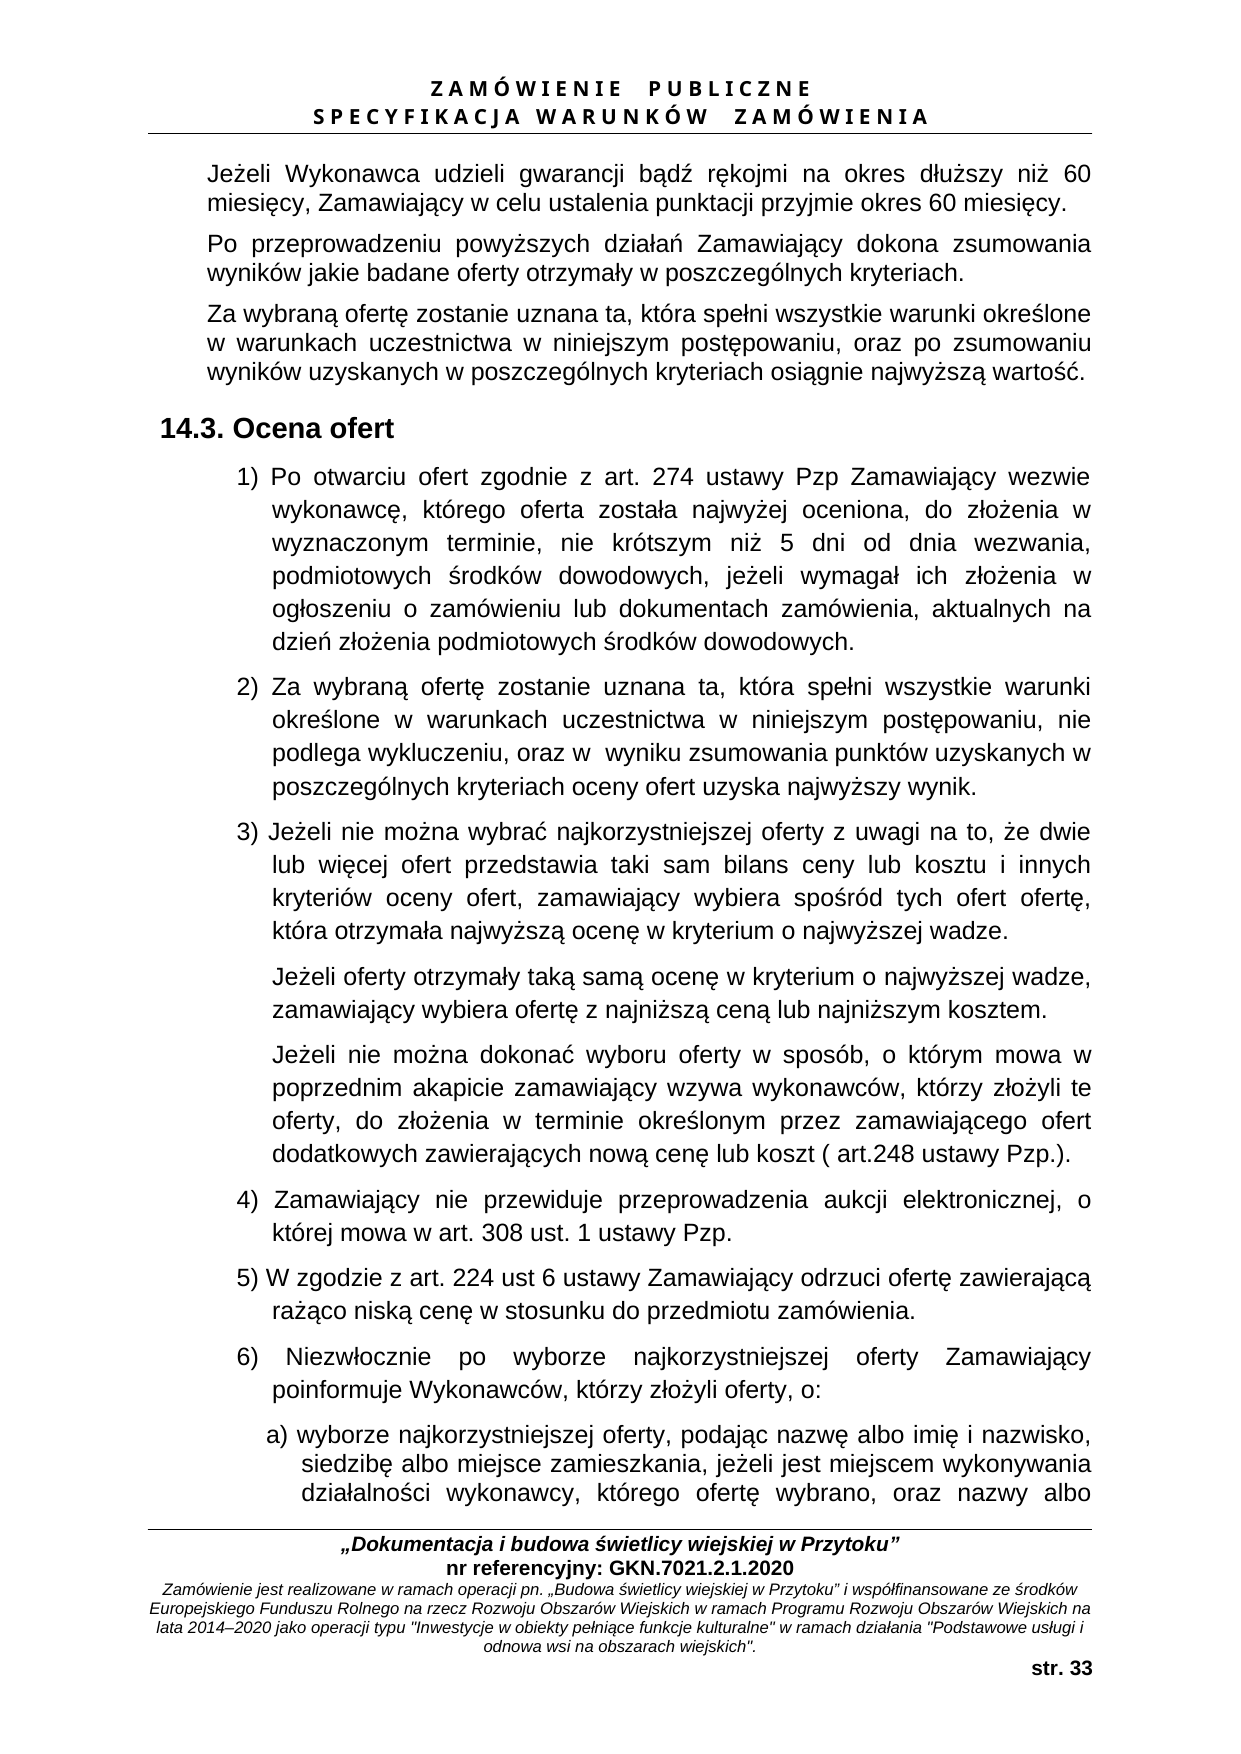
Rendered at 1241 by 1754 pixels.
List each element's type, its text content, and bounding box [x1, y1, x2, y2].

text 3) Jeżeli nie można wybrać najkorzystniejszej oferty z uwagi na to, że dwie lub więcej ofert przedstawia taki sam bilans ceny lub kosztu i innych kryteriów oceny ofert, zamawiający wybiera spośród tych ofert ofertę, która otrzymała najwyższą ocenę w kryterium o najwyższej wadze. [236, 817, 1092, 945]
text 2) Za wybraną ofertę zostanie uznana ta, która spełni wszystkie warunki określone w warunkach uczestnictwa w niniejszym postępowaniu, nie podlega wykluczeniu, oraz w wyniku zsumowania punktów uzyskanych w poszczególnych kryteriach oceny ofert uzyska najwyższy wynik. [236, 672, 1092, 800]
text 5) W zgodzie z art. 224 ust 6 ustawy Zamawiający odrzuci ofertę zawierającą rażąco niską cenę w stosunku do przedmiotu zamówienia. [236, 1263, 1092, 1325]
text 4) Zamawiający nie przewiduje przeprowadzenia aukcji elektronicznej, o której mowa w art. 308 ust. 1 ustawy Pzp. [236, 1185, 1092, 1246]
text 6) Niezwłocznie po wyborze najkorzystniejszej oferty Zamawiający poinformuje Wykonawców, którzy złożyli oferty, o: [236, 1342, 1092, 1403]
text Jeżeli nie można dokonać wyboru oferty w sposób, o którym mowa w poprzednim akapicie zamawiający wzywa wykonawców, którzy złożyli te oferty, do złożenia w terminie określonym przez zamawiającego ofert dodatkowych zawierających nową cenę lub koszt ( art.248 ustawy Pzp.). [272, 1040, 1092, 1168]
text Jeżeli oferty otrzymały taką samą ocenę w kryterium o najwyższej wadze, zamawiający wybiera ofertę z najniższą ceną lub najniższym kosztem. [272, 962, 1092, 1023]
text Za wybraną ofertę zostanie uznana ta, która spełni wszystkie warunki określone w warunkach uczestnictwa w niniejszym postępowaniu, oraz po zsumowaniu wyników uzyskanych w poszczególnych kryteriach osiągnie najwyższą wartość. [207, 299, 1092, 386]
text Jeżeli Wykonawca udzieli gwarancji bądź rękojmi na okres dłuższy niż 60 miesięcy, Zamawiający w celu ustalenia punktacji przyjmie okres 60 miesięcy. [207, 159, 1092, 217]
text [266, 1420, 1092, 1507]
text 1) Po otwarciu ofert zgodnie z art. 274 ustawy Pzp Zamawiający wezwie wykonawcę, którego oferta została najwyżej oceniona, do złożenia w wyznaczonym terminie, nie krótszym niż 5 dni od dnia wezwania, podmiotowych środków dowodowych, jeżeli wymagał ich złożenia w ogłoszeniu o zamówieniu lub dokumentach zamówienia, aktualnych na dzień złożenia podmiotowych środków dowodowych. [236, 462, 1092, 656]
text Po przeprowadzeniu powyższych działań Zamawiający dokona zsumowania wyników jakie badane oferty otrzymały w poszczególnych kryteriach. [207, 229, 1092, 287]
text 14.3. Ocena ofert [159, 411, 1092, 444]
